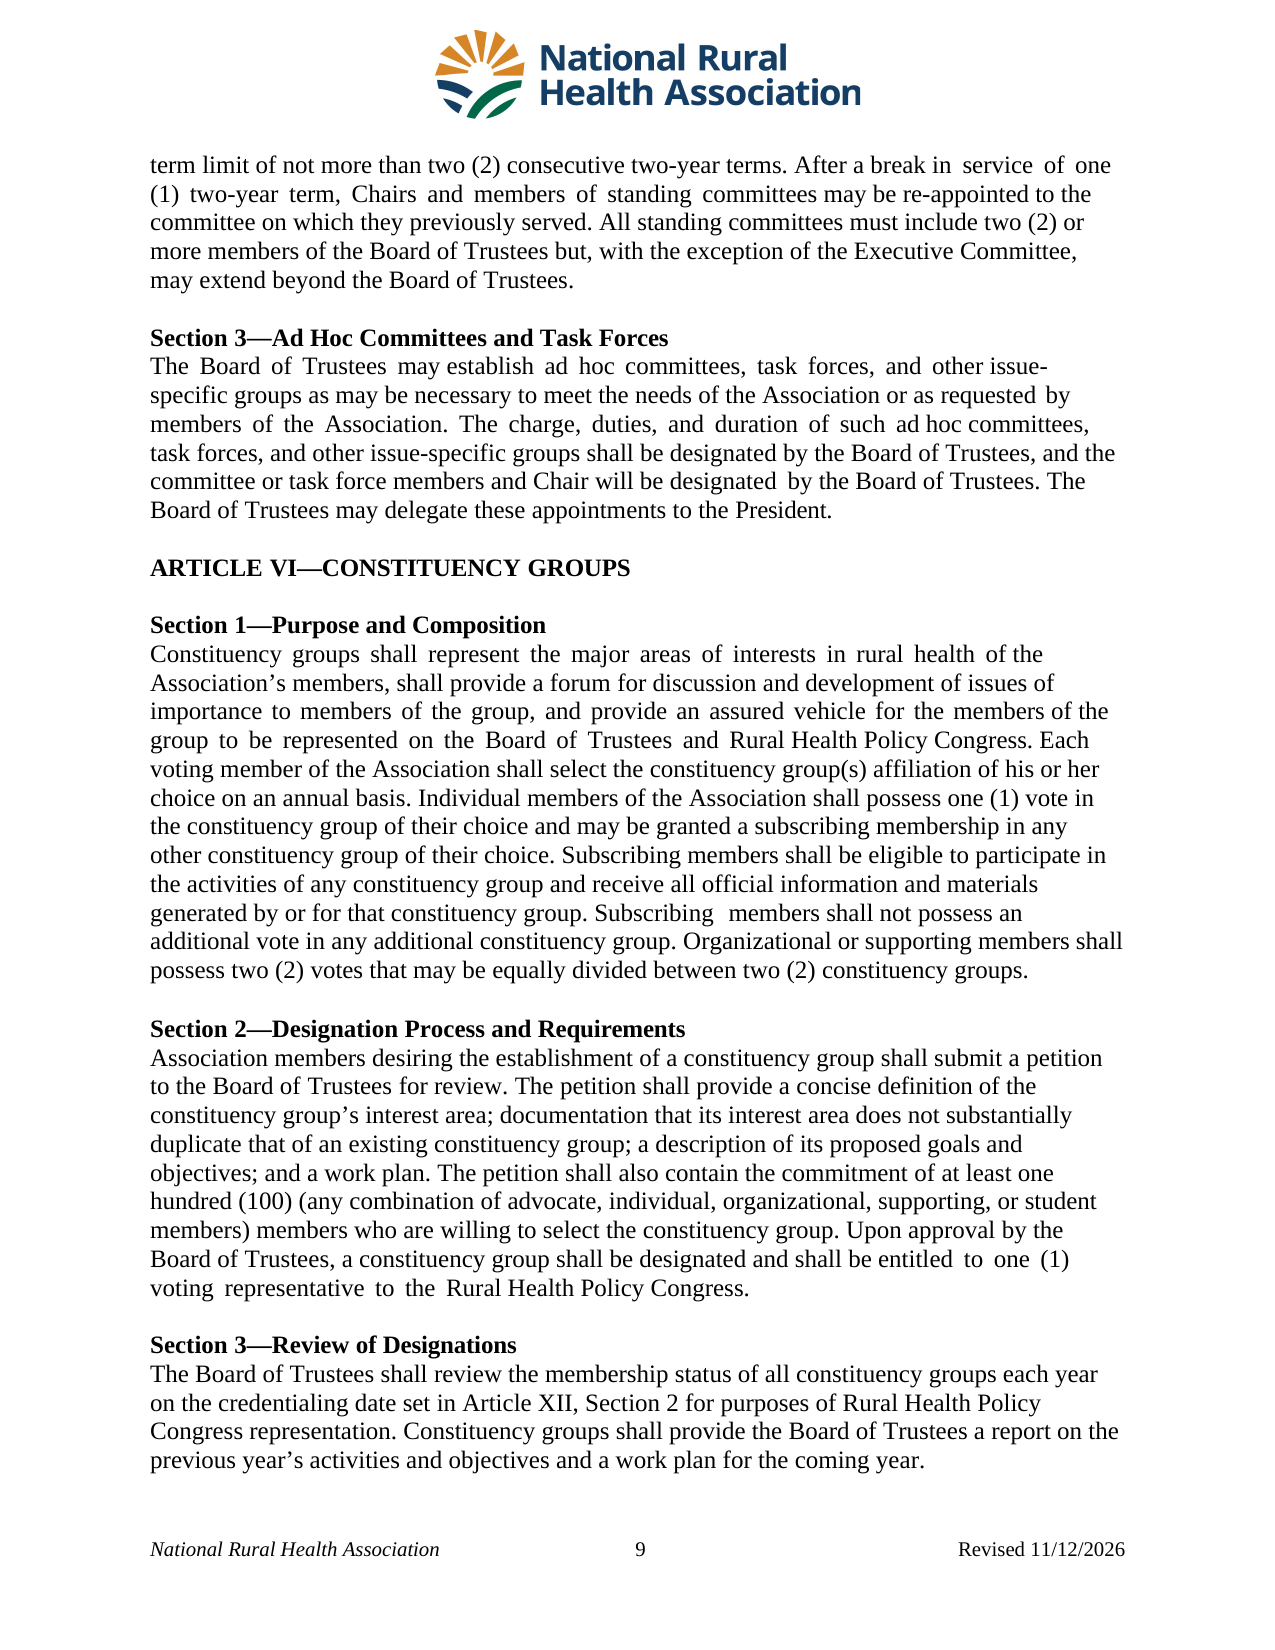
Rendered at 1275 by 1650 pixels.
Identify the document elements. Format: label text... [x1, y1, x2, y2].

picture [415, 30, 861, 120]
text Association members desiring the establishment of a constituency group shall submit a petition to the Board of Trustees for review. The petition shall provide a concise definition of the constituency group’s interest area; documentation that its interest area does not substantially duplicate that of an existing constituency group; a description of its proposed goals and objectives; and a work plan. The petition shall also contain the commitment of at least one hundred (100) (any combination of advocate, individual, organizational, supporting, or student members) members who are willing to select the constituency group. Upon approval by the Board of Trustees, a constituency group shall be designated and shall be entitled to one (1) voting representative to the Rural Health Policy Congress. [150, 1043, 1125, 1301]
subtitle Section 2—Designation Process and Requirements [150, 1014, 1125, 1043]
text Constituency groups shall represent the major areas of interests in rural health of the Association’s members, shall provide a forum for discussion and development of issues of importance to members of the group, and provide an assured vehicle for the members of the group to be represented on the Board of Trustees and Rural Health Policy Congress. Each voting member of the Association shall select the constituency group(s) affiliation of his or her choice on an annual basis. Individual members of the Association shall possess one (1) vote in the constituency group of their choice and may be granted a subscribing membership in any other constituency group of their choice. Subscribing members shall be eligible to participate in the activities of any constituency group and receive all official information and materials generated by or for that constituency group. Subscribing members shall not possess an additional vote in any additional constituency group. Organizational or supporting members shall possess two (2) votes that may be equally divided between two (2) constituency groups. [150, 639, 1125, 984]
subtitle Section 1—Purpose and Composition [150, 610, 1125, 639]
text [150, 150, 1125, 294]
subtitle ARTICLE VI—CONSTITUENCY GROUPS [150, 553, 1125, 581]
subtitle Section 3—Ad Hoc Committees and Task Forces [150, 322, 1125, 351]
text The Board of Trustees shall review the membership status of all constituency groups each year on the credentialing date set in Article XII, Section 2 for purposes of Rural Health Policy Congress representation. Constituency groups shall provide the Board of Trustees a report on the previous year’s activities and objectives and a work plan for the coming year. [150, 1359, 1125, 1474]
text The Board of Trustees may establish ad hoc committees, task forces, and other issue-specific groups as may be necessary to meet the needs of the Association or as requested by members of the Association. The charge, duties, and duration of such ad hoc committees, task forces, and other issue-specific groups shall be designated by the Board of Trustees, and the committee or task force members and Chair will be designated by the Board of Trustees. The Board of Trustees may delegate these appointments to the President. [150, 351, 1125, 524]
subtitle Section 3—Review of Designations [150, 1330, 1125, 1359]
